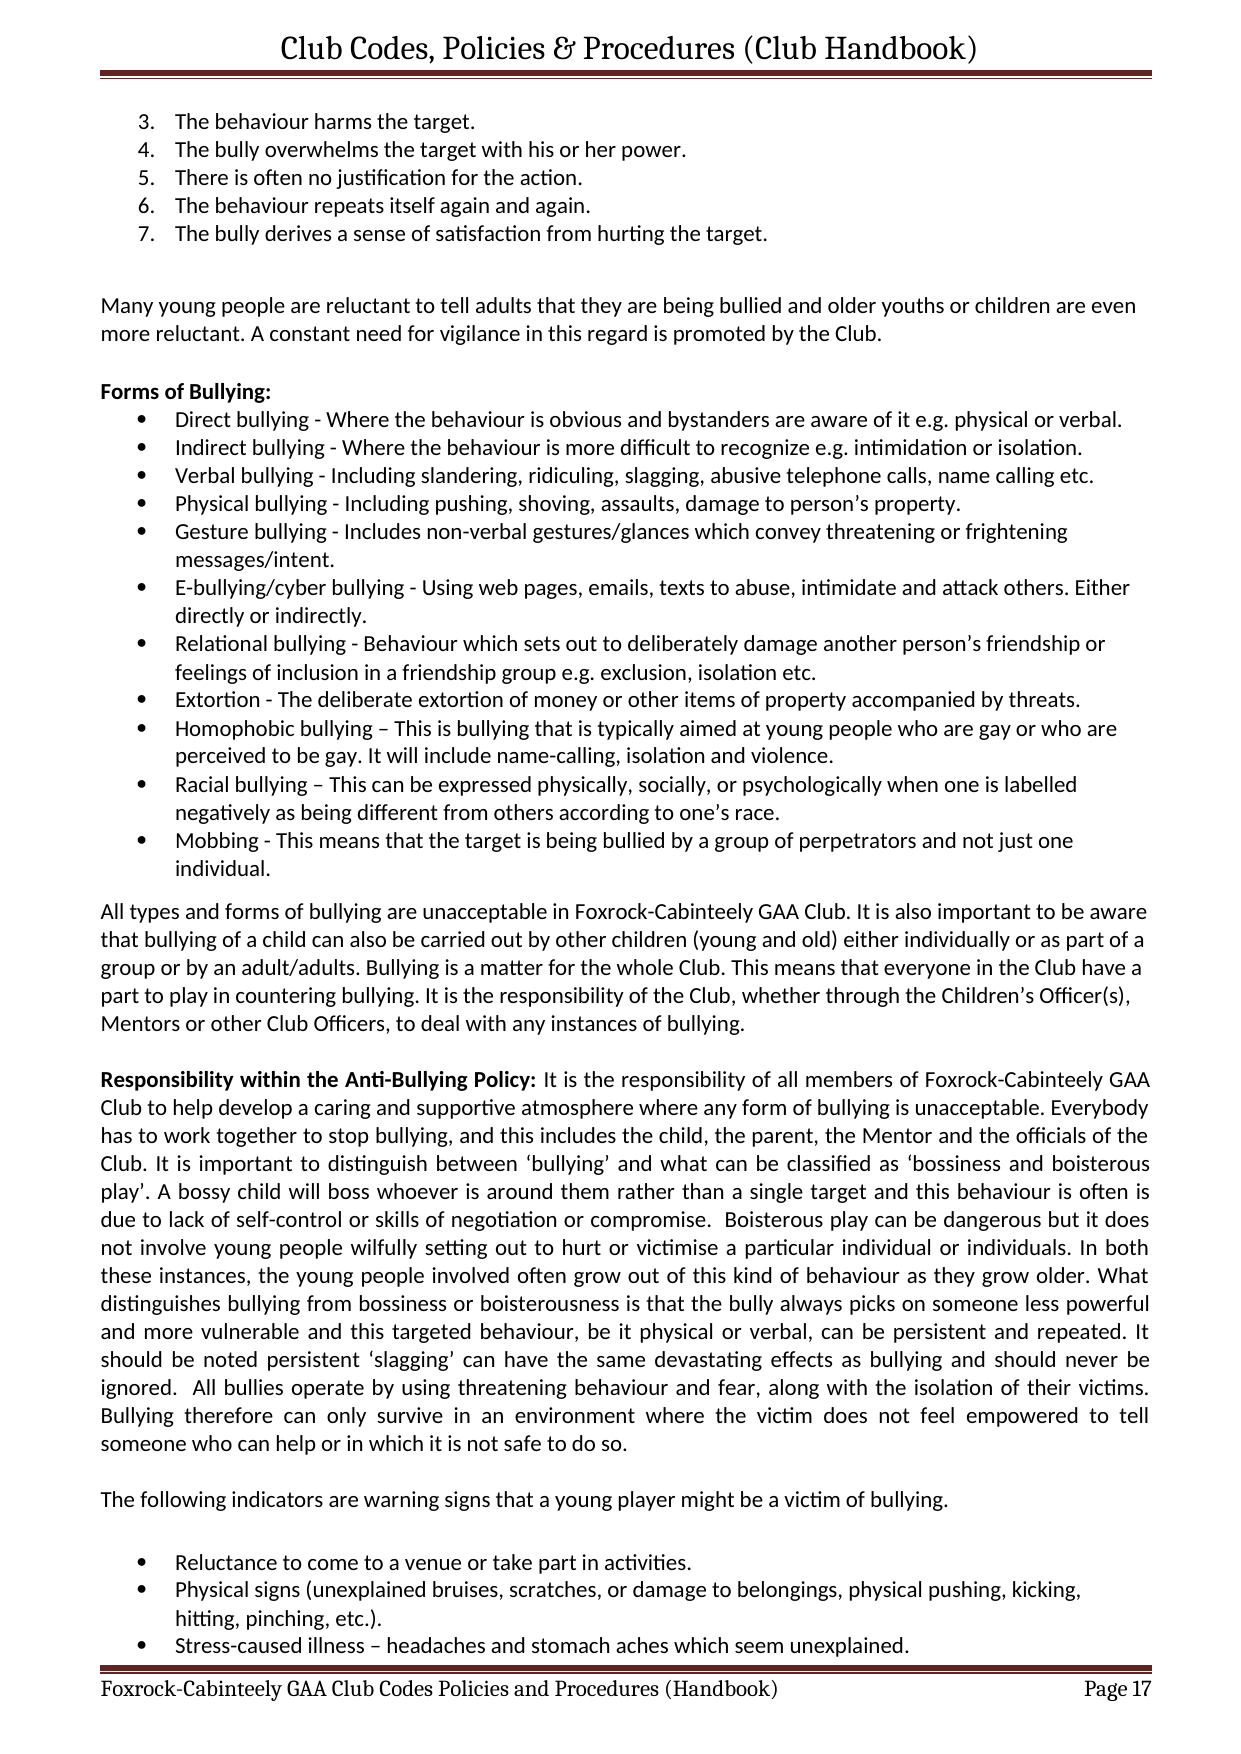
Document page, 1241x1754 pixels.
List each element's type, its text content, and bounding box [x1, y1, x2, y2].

list The bully derives a sense of satisfaction from hurting the target. [138, 219, 1152, 247]
list Gesture bullying - Includes non-verbal gestures/glances which convey threatening or frightening messages/intent. [138, 517, 1152, 573]
list The bully overwhelms the target with his or her power. [138, 135, 1152, 163]
list The behaviour repeats itself again and again. [138, 191, 1152, 219]
list Direct bullying - Where the behaviour is obvious and bystanders are aware of it e.g. physical or verbal. [138, 405, 1152, 433]
list Relational bullying - Behaviour which sets out to deliberately damage another person’s friendship or feelings of inclusion in a friendship group e.g. exclusion, isolation etc. [138, 629, 1152, 686]
list There is often no justification for the action. [138, 163, 1152, 191]
text The following indicators are warning signs that a young player might be a victim of bullying. [100, 1486, 1152, 1513]
list Stress-caused illness – headaches and stomach aches which seem unexplained. [138, 1632, 1152, 1660]
list Extortion - The deliberate extortion of money or other items of property accompanied by threats. [138, 686, 1152, 714]
text Forms of Bullying: [100, 377, 1152, 405]
list Physical bullying - Including pushing, shoving, assaults, damage to person’s property. [138, 489, 1152, 517]
list Physical signs (unexplained bruises, scratches, or damage to belongings, physical pushing, kicking, hitting, pinching, etc.). [138, 1576, 1152, 1632]
list Homophobic bullying – This is bullying that is typically aimed at young people who are gay or who are perceived to be gay. It will include name-calling, isolation and violence. [138, 714, 1152, 770]
list E-bullying/cyber bullying - Using web pages, emails, texts to abuse, intimidate and attack others. Either directly or indirectly. [138, 573, 1152, 629]
list Reluctance to come to a venue or take part in activities. [138, 1548, 1152, 1576]
text Responsibility within the Anti-Bullying Policy: It is the responsibility of all members of Foxrock-Cabinteely GAA Club to help develop a caring and supportive atmosphere where any form of bullying is unacceptable. Everybody has to work together to stop bullying, and this includes the child, the parent, the Mentor and the officials of the Club. It is important to distinguish between ‘bullying’ and what can be classified as ‘bossiness and boisterous play’. A bossy child will boss whoever is around them rather than a single target and this behaviour is often is due to lack of self-control or skills of negotiation or compromise. Boisterous play can be dangerous but it does not involve young people wilfully setting out to hurt or victimise a particular individual or individuals. In both these instances, the young people involved often grow out of this kind of behaviour as they grow older. What distinguishes bullying from bossiness or boisterousness is that the bully always picks on someone less powerful and more vulnerable and this targeted behaviour, be it physical or verbal, can be persistent and repeated. It should be noted persistent ‘slagging’ can have the same devastating effects as bullying and should never be ignored. All bullies operate by using threatening behaviour and fear, along with the isolation of their victims. Bullying therefore can only survive in an environment where the victim does not feel empowered to tell someone who can help or in which it is not safe to do so. [100, 1065, 1152, 1457]
text All types and forms of bullying are unacceptable in Foxrock-Cabinteely GAA Club. It is also important to be aware that bullying of a child can also be carried out by other children (young and old) either individually or as part of a group or by an adult/adults. Bullying is a matter for the whole Club. This means that everyone in the Club have a part to play in countering bullying. It is the responsibility of the Club, whether through the Children’s Officer(s), Mentors or other Club Officers, to deal with any instances of bullying. [100, 897, 1152, 1037]
list The behaviour harms the target. [138, 107, 1152, 135]
list Racial bullying – This can be expressed physically, socially, or psychologically when one is labelled negatively as being different from others according to one’s race. [138, 770, 1152, 826]
text Many young people are reluctant to tell adults that they are being bullied and older youths or children are even more reluctant. A constant need for vigilance in this regard is promoted by the Club. [100, 291, 1152, 347]
list Mobbing - This means that the target is being bullied by a group of perpetrators and not just one individual. [138, 826, 1152, 882]
list Verbal bullying - Including slandering, ridiculing, slagging, abusive telephone calls, name calling etc. [138, 461, 1152, 489]
list Indirect bullying - Where the behaviour is more difficult to recognize e.g. intimidation or isolation. [138, 433, 1152, 461]
